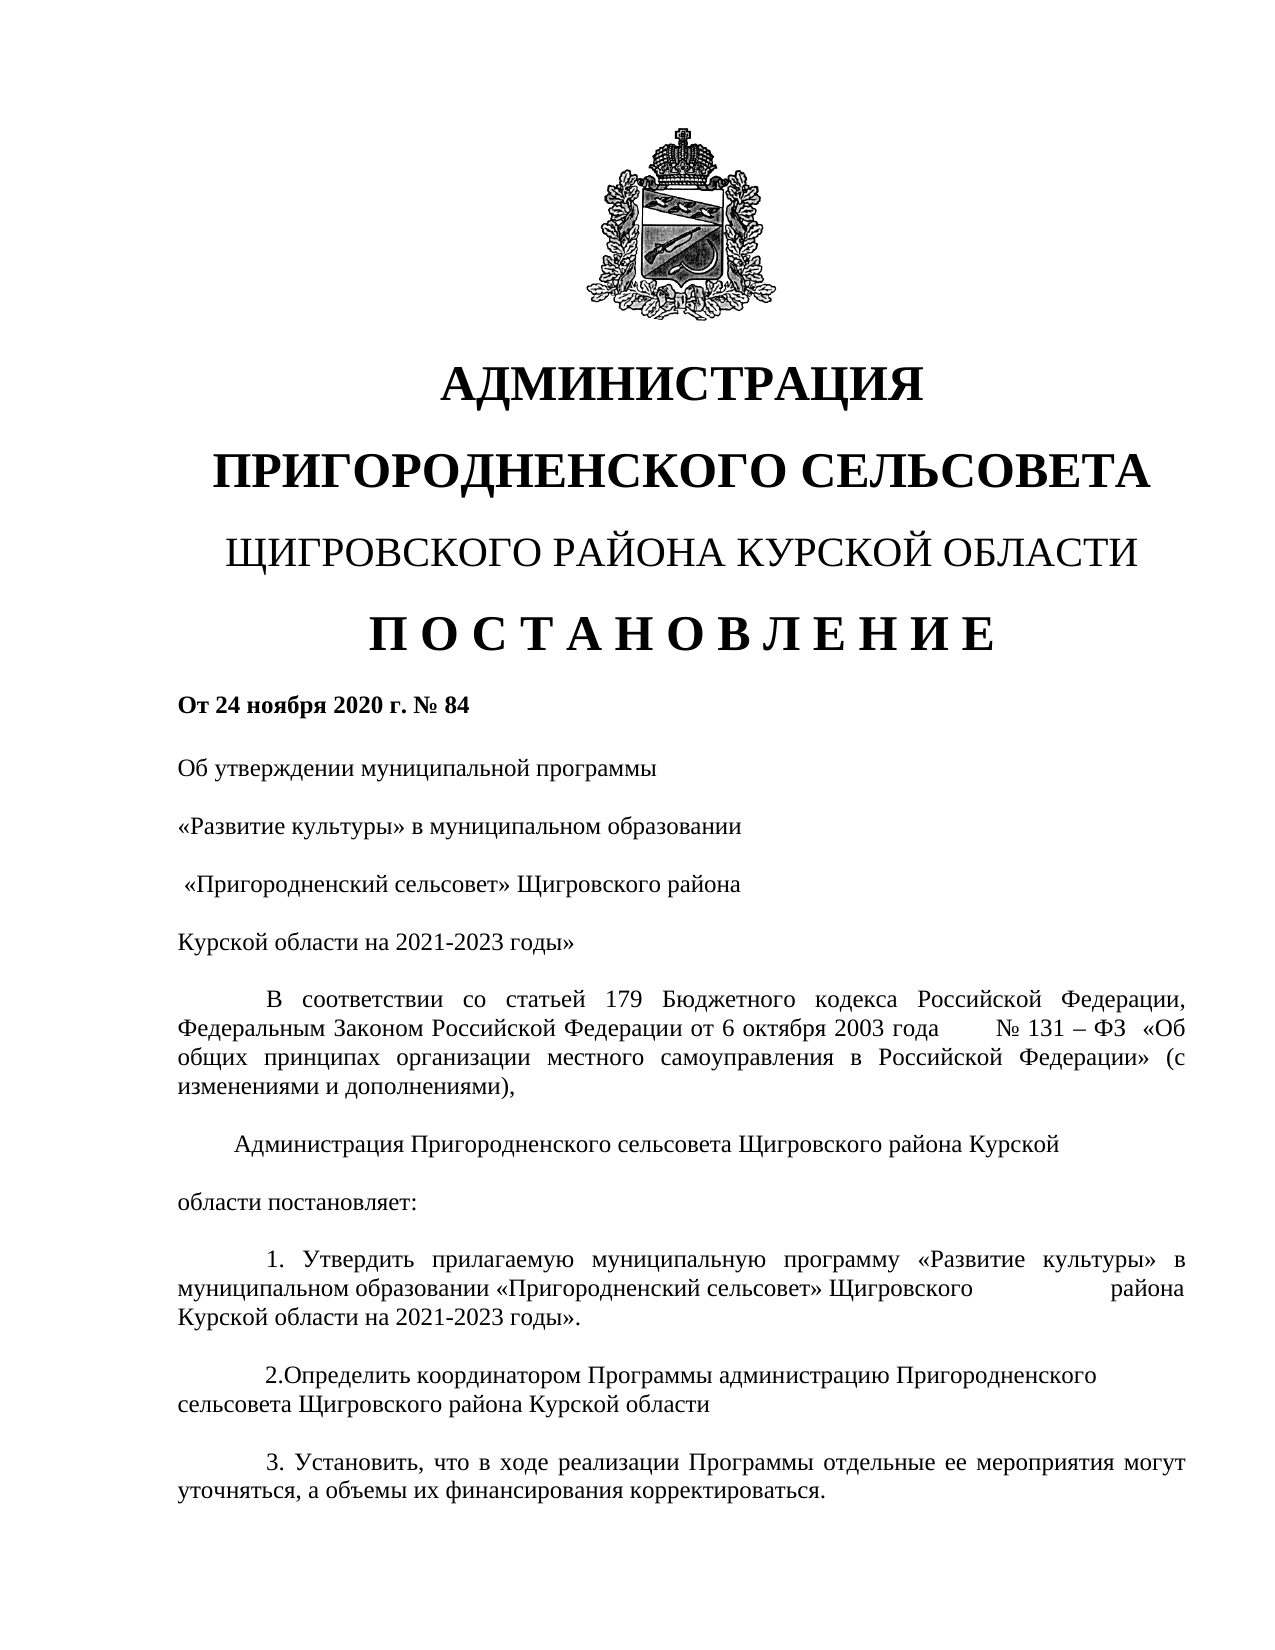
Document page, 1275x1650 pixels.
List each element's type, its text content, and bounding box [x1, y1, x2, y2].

text П О С Т А Н О В Л Е Н И Е [177, 604, 1186, 661]
text Курской области на 2021-2023 годы» [177, 927, 1186, 955]
text «Пригородненский сельсовет» Щигровского района [177, 869, 1186, 897]
text Администрация Пригородненского сельсовета Щигровского района Курской [177, 1129, 1186, 1157]
text От 24 ноября 2020 г. № 84 [177, 691, 1186, 719]
text «Развитие культуры» в муниципальном образовании [177, 811, 1186, 839]
text Об утверждении муниципальной программы [177, 753, 1186, 782]
text 2.Определить координатором Программы администрацию Пригородненского сельсовета Щигровского района Курской области [177, 1360, 1186, 1417]
text 3. Установить, что в ходе реализации Программы отдельные ее мероприятия могут уточняться, а объемы их финансирования корректироваться. [177, 1447, 1186, 1504]
text области постановляет: [177, 1187, 1186, 1215]
text ЩИГРОВСКОГО РАЙОНА КУРСКОЙ ОБЛАСТИ [177, 528, 1186, 576]
text ПРИГОРОДНЕНСКОГО СЕЛЬСОВЕТА [177, 441, 1186, 498]
text АДМИНИСТРАЦИЯ [177, 354, 1186, 412]
text 1. Утвердить прилагаемую муниципальную программу «Развитие культуры» в муниципальном образовании «Пригородненский сельсовет» Щигровского района Курской области на 2021-2023 годы». [177, 1244, 1186, 1331]
text В соответствии со статьей 179 Бюджетного кодекса Российской Федерации, Федеральным Законом Российской Федерации от 6 октября 2003 года № 131 – ФЗ «Об общих принципах организации местного самоуправления в Российской Федерации» (с изменениями и дополнениями), [177, 984, 1186, 1099]
